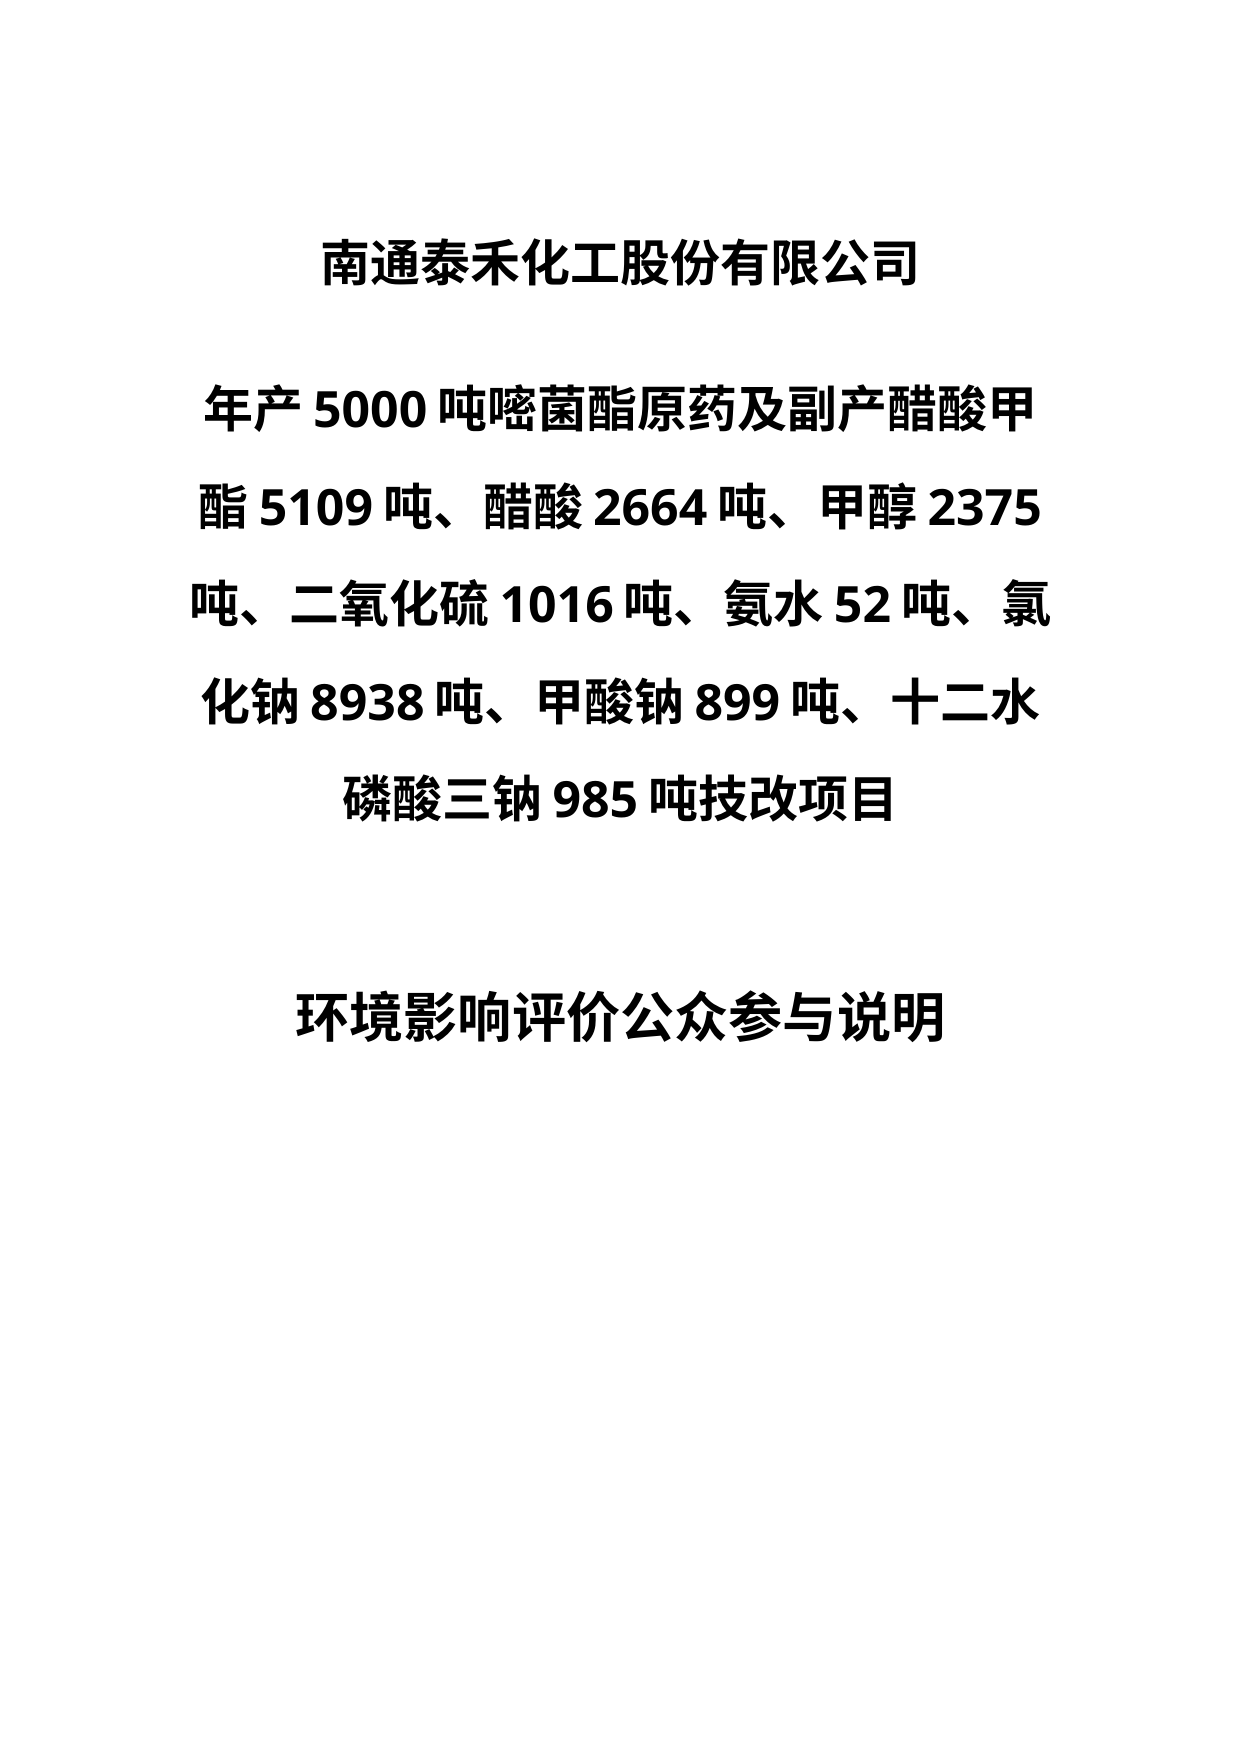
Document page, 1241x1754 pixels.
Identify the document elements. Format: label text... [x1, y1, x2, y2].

text 南通泰禾化工股份有限公司 [187, 211, 1053, 308]
text 环境影响评价公众参与说明 [187, 974, 1053, 1053]
text 年产5000吨嘧菌酯原药及副产醋酸甲酯5109吨、醋酸2664吨、甲醇2375吨、二氧化硫1016吨、氨水52吨、氯化钠8938吨、甲酸钠899吨、十二水磷酸三钠985吨技改项目 [187, 357, 1053, 844]
